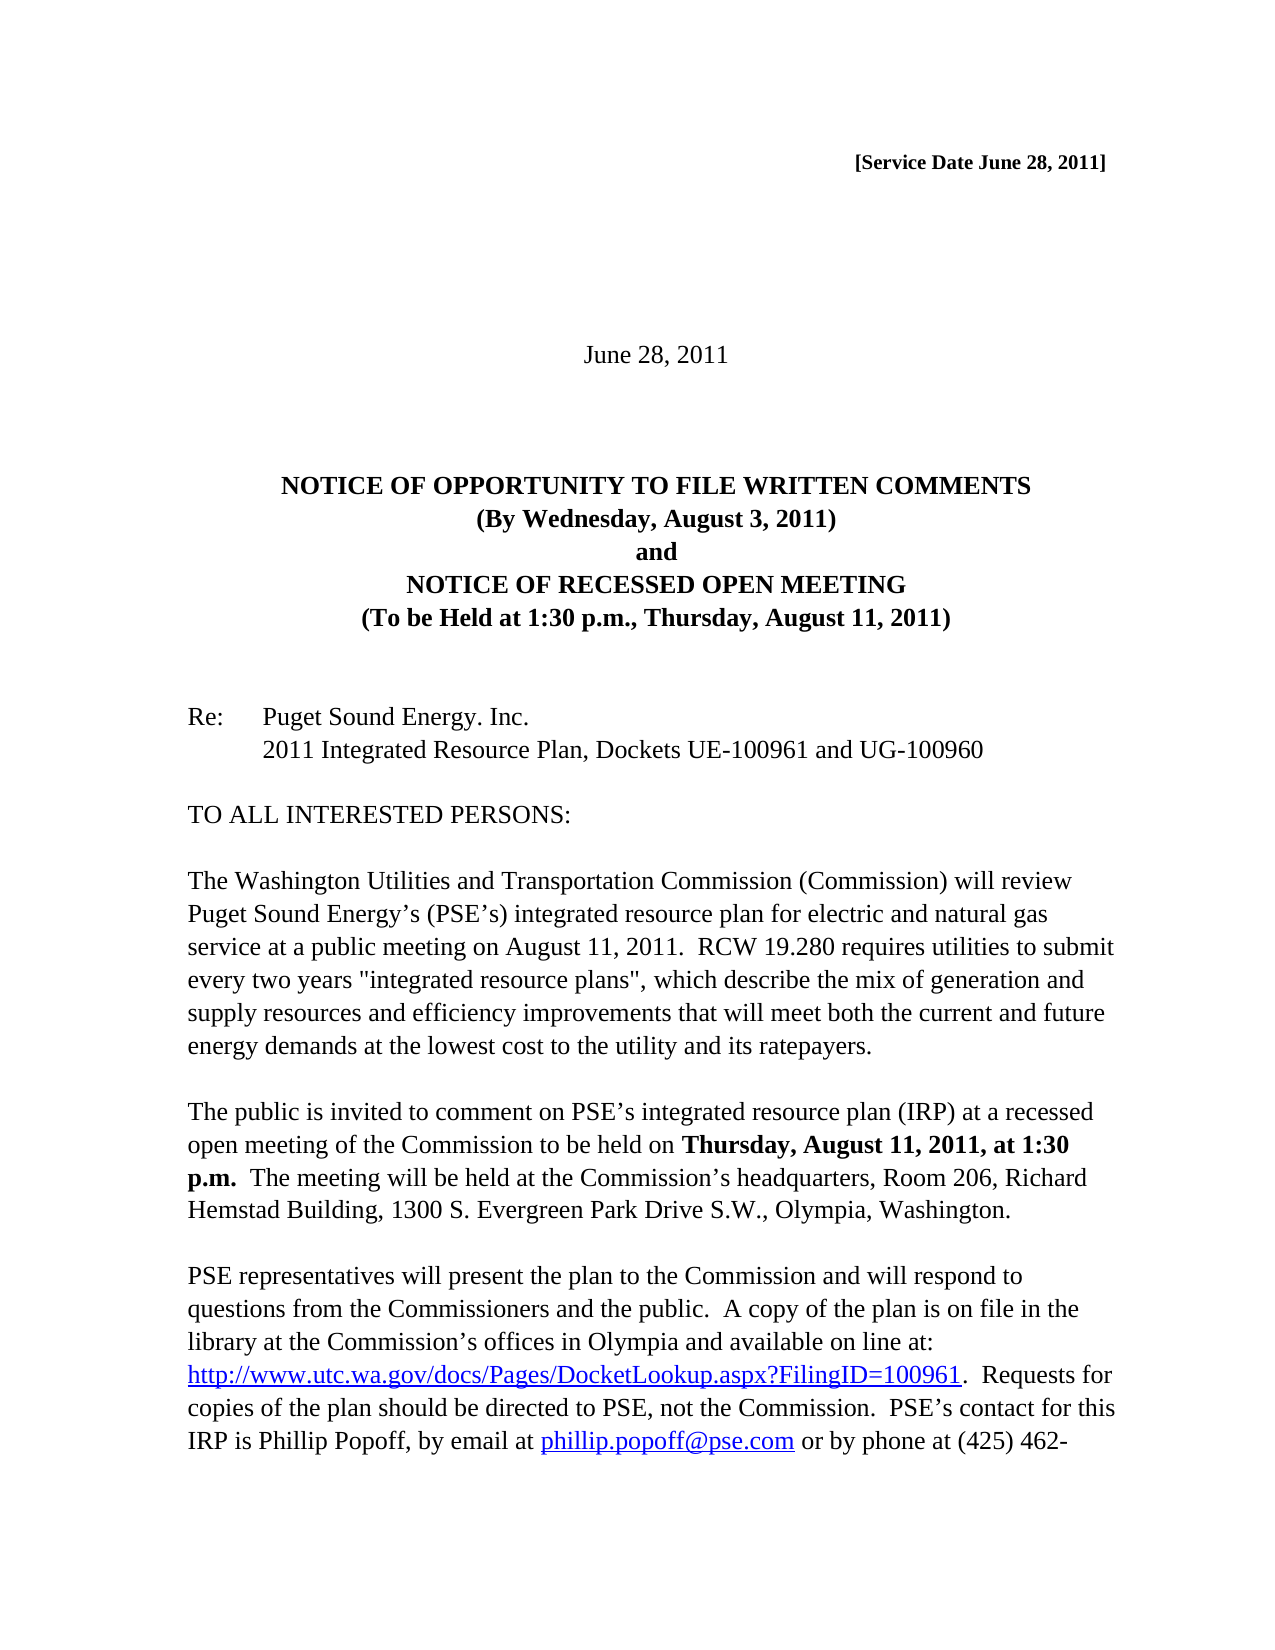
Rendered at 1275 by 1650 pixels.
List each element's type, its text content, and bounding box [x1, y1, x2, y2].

text NOTICE OF TO FILE WRITTEN COMMENTS [187, 470, 1125, 500]
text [187, 1260, 1125, 1455]
text Re: Puget Sound Energy. Inc. [187, 701, 1125, 731]
text 2011 Integrated Resource Plan, Dockets UE-100961 and UG-100960 [187, 734, 1125, 764]
text NOTICE OF RECESSED OPEN MEETING [187, 569, 1125, 599]
text and [187, 536, 1125, 566]
text The Washington Utilities and Transportation Commission (Commission) will review Puget Sound Energy’s (PSE’s) integrated resource plan for electric and natural gas service at a public meeting on August 11, 2011. RCW 19.280 requires utilities to submit every two years "integrated resource plans", which describe the mix of generation and supply resources and efficiency improvements that will meet both the current and future energy demands at the lowest cost to the utility and its ratepayers. [187, 865, 1125, 1060]
text The public is invited to comment on PSE’s integrated resource plan (IRP) at a recessed open meeting of the Commission to be held on Thursday, August 11, 2011, at 1:30 p.m. The meeting will be held at the Commission’s headquarters, Room 206, Richard Hemstad Building, 1300 S. Evergreen Park Drive S.W., , . [187, 1096, 1125, 1224]
text (By Wednesday, August 3, 2011) [187, 503, 1125, 533]
text TO ALL INTERESTED PERSONS: [187, 799, 1125, 829]
text June 28, 2011 [187, 339, 1125, 369]
text (To be Held at 1:30 p.m., Thursday, August 11, 2011) [187, 602, 1125, 632]
